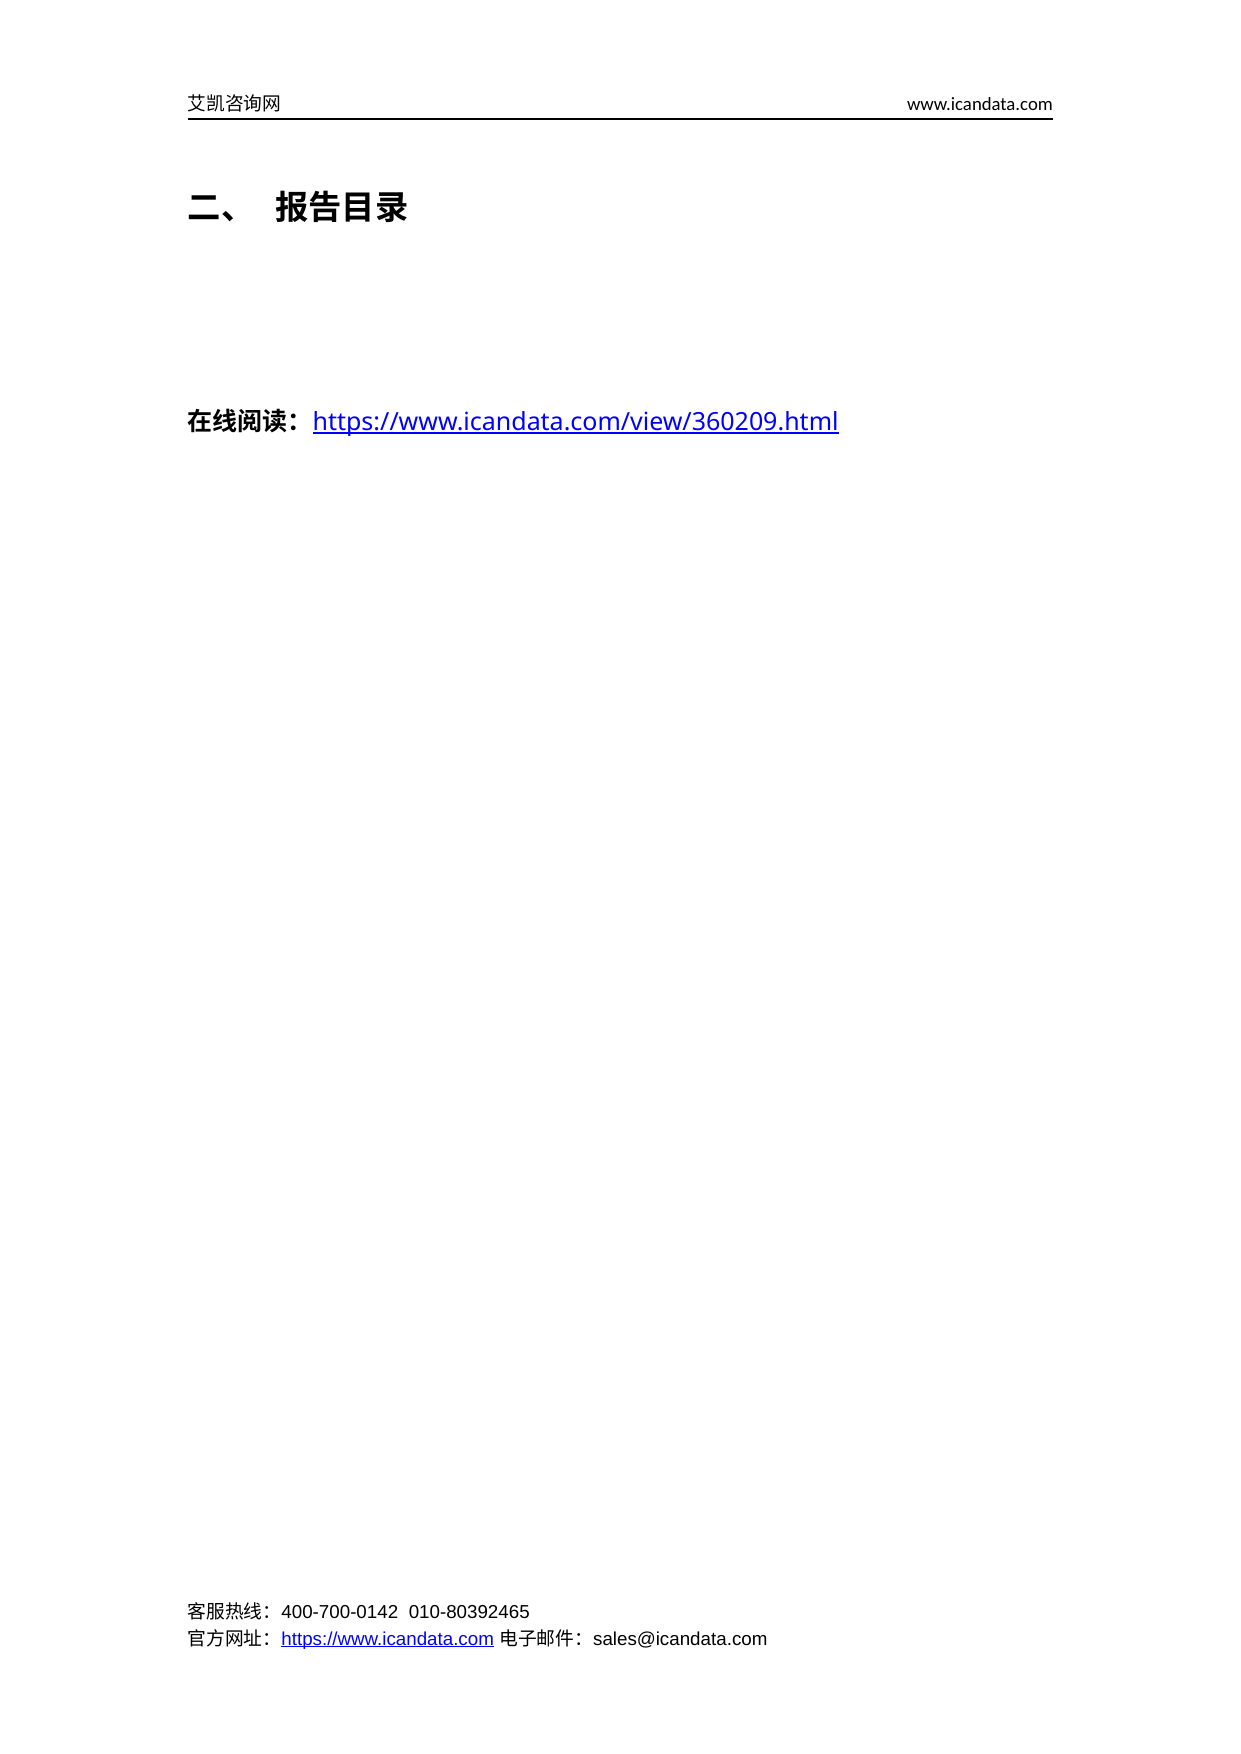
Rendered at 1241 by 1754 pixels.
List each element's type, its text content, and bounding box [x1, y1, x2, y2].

text 在线阅读：https://www.icandata.com/view/360209.html [187, 387, 1053, 452]
subtitle 报告目录 [187, 172, 1053, 237]
